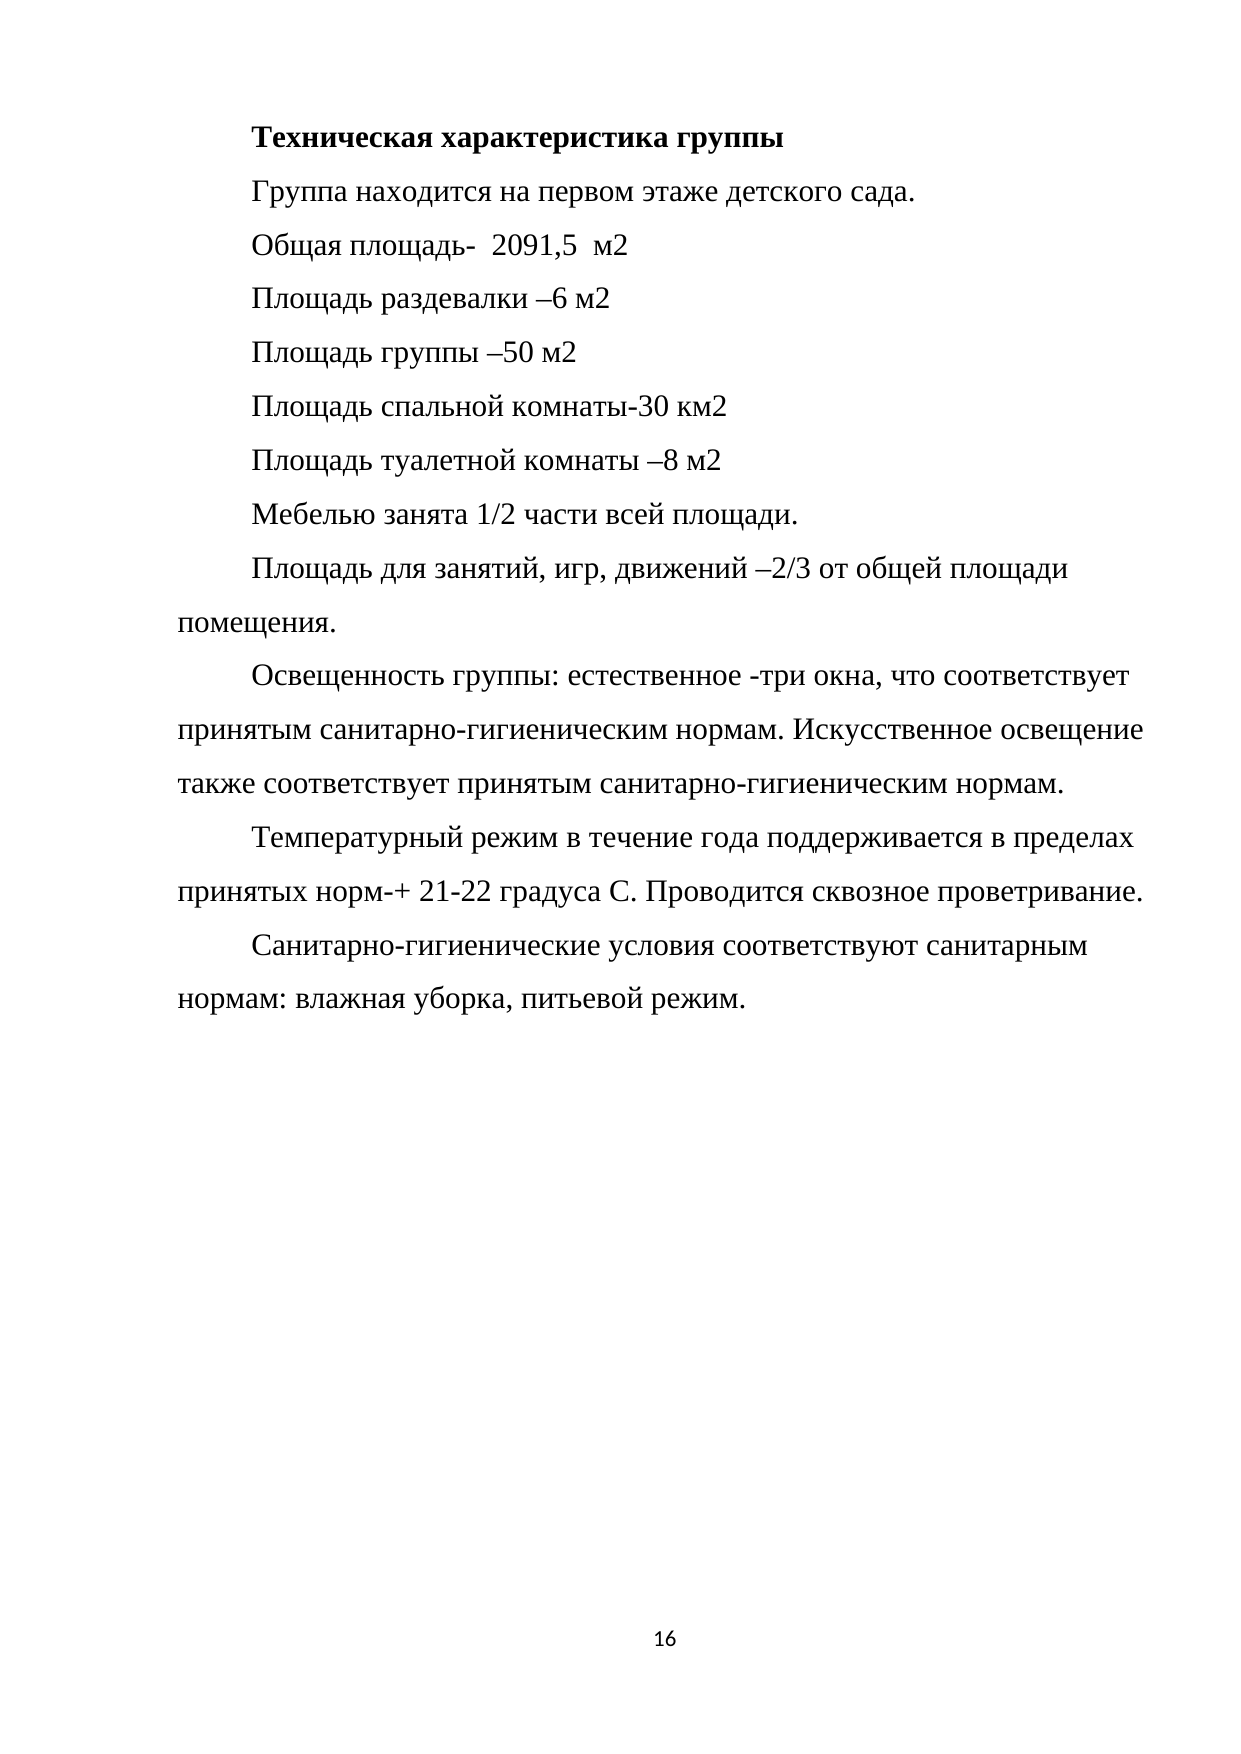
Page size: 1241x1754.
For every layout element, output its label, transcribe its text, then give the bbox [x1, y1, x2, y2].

text Санитарно-гигиенические условия соответствуют санитарным нормам: влажная уборка, питьевой режим. [177, 926, 1152, 1016]
text Площадь спальной комнаты-30 км2 [177, 387, 1152, 423]
text Освещенность группы: естественное -три окна, что соответствует принятым санитарно-гигиеническим нормам. Искусственное освещение также соответствует принятым санитарно-гигиеническим нормам. [177, 657, 1152, 800]
text Мебелью занята 1/2 части всей площади. [177, 495, 1152, 531]
text Техническая характеристика группы [177, 118, 1152, 154]
text Общая площадь- 2091,5 м2 [177, 226, 1152, 262]
text Площадь группы –50 м2 [177, 333, 1152, 369]
text Группа находится на первом этаже детского сада. [177, 172, 1152, 208]
text Площадь для занятий, игр, движений –2/3 от общей площади помещения. [177, 549, 1152, 639]
text Температурный режим в течение года поддерживается в пределах принятых норм-+ 21-22 градуса С. Проводится сквозное проветривание. [177, 818, 1152, 908]
text Площадь туалетной комнаты –8 м2 [177, 441, 1152, 477]
text Площадь раздевалки –6 м2 [177, 280, 1152, 316]
